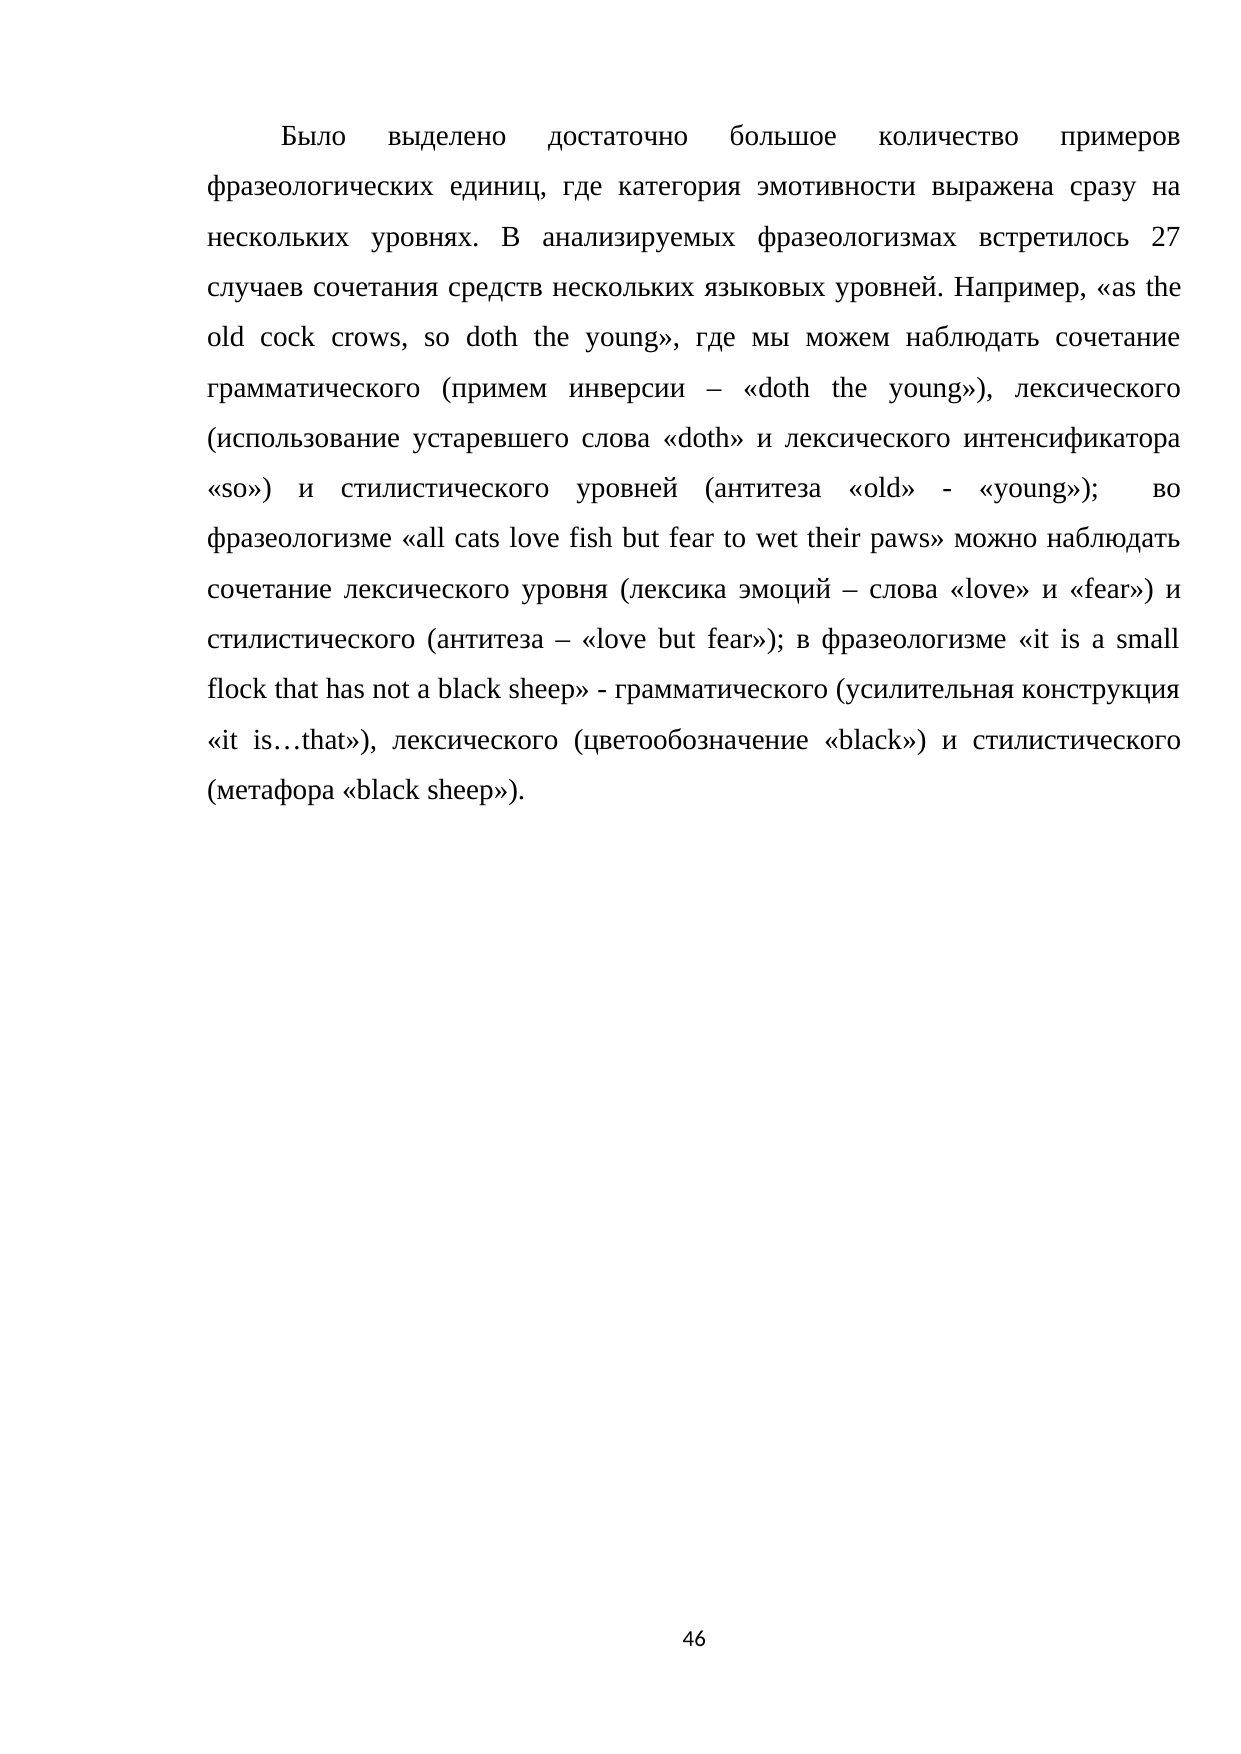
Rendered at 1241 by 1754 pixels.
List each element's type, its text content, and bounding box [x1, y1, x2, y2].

text Было выделено достаточно большое количество примеров фразеологических единиц, где категория эмотивности выражена сразу на нескольких уровнях. В анализируемых фразеологизмах встретилось 27 случаев сочетания средств нескольких языковых уровней. Например, «as the old cock crows, so doth the young», где мы можем наблюдать сочетание грамматического (примем инверсии – «doth the young»), лексического (использование устаревшего слова «doth» и лексического интенсификатора «so») и стилистического уровней (антитеза «old» - «young»); во фразеологизме «all cats love fish but fear to wet their paws» можно наблюдать сочетание лексического уровня (лексика эмоций – слова «love» и «fear») и стилистического (антитеза – «love but fear»); в фразеологизме «it is a small flock that has not a black sheep» - грамматического (усилительная конструкция «it is…that»), лексического (цветообозначение «black») и стилистического (метафора «black sheep»). [207, 118, 1181, 806]
